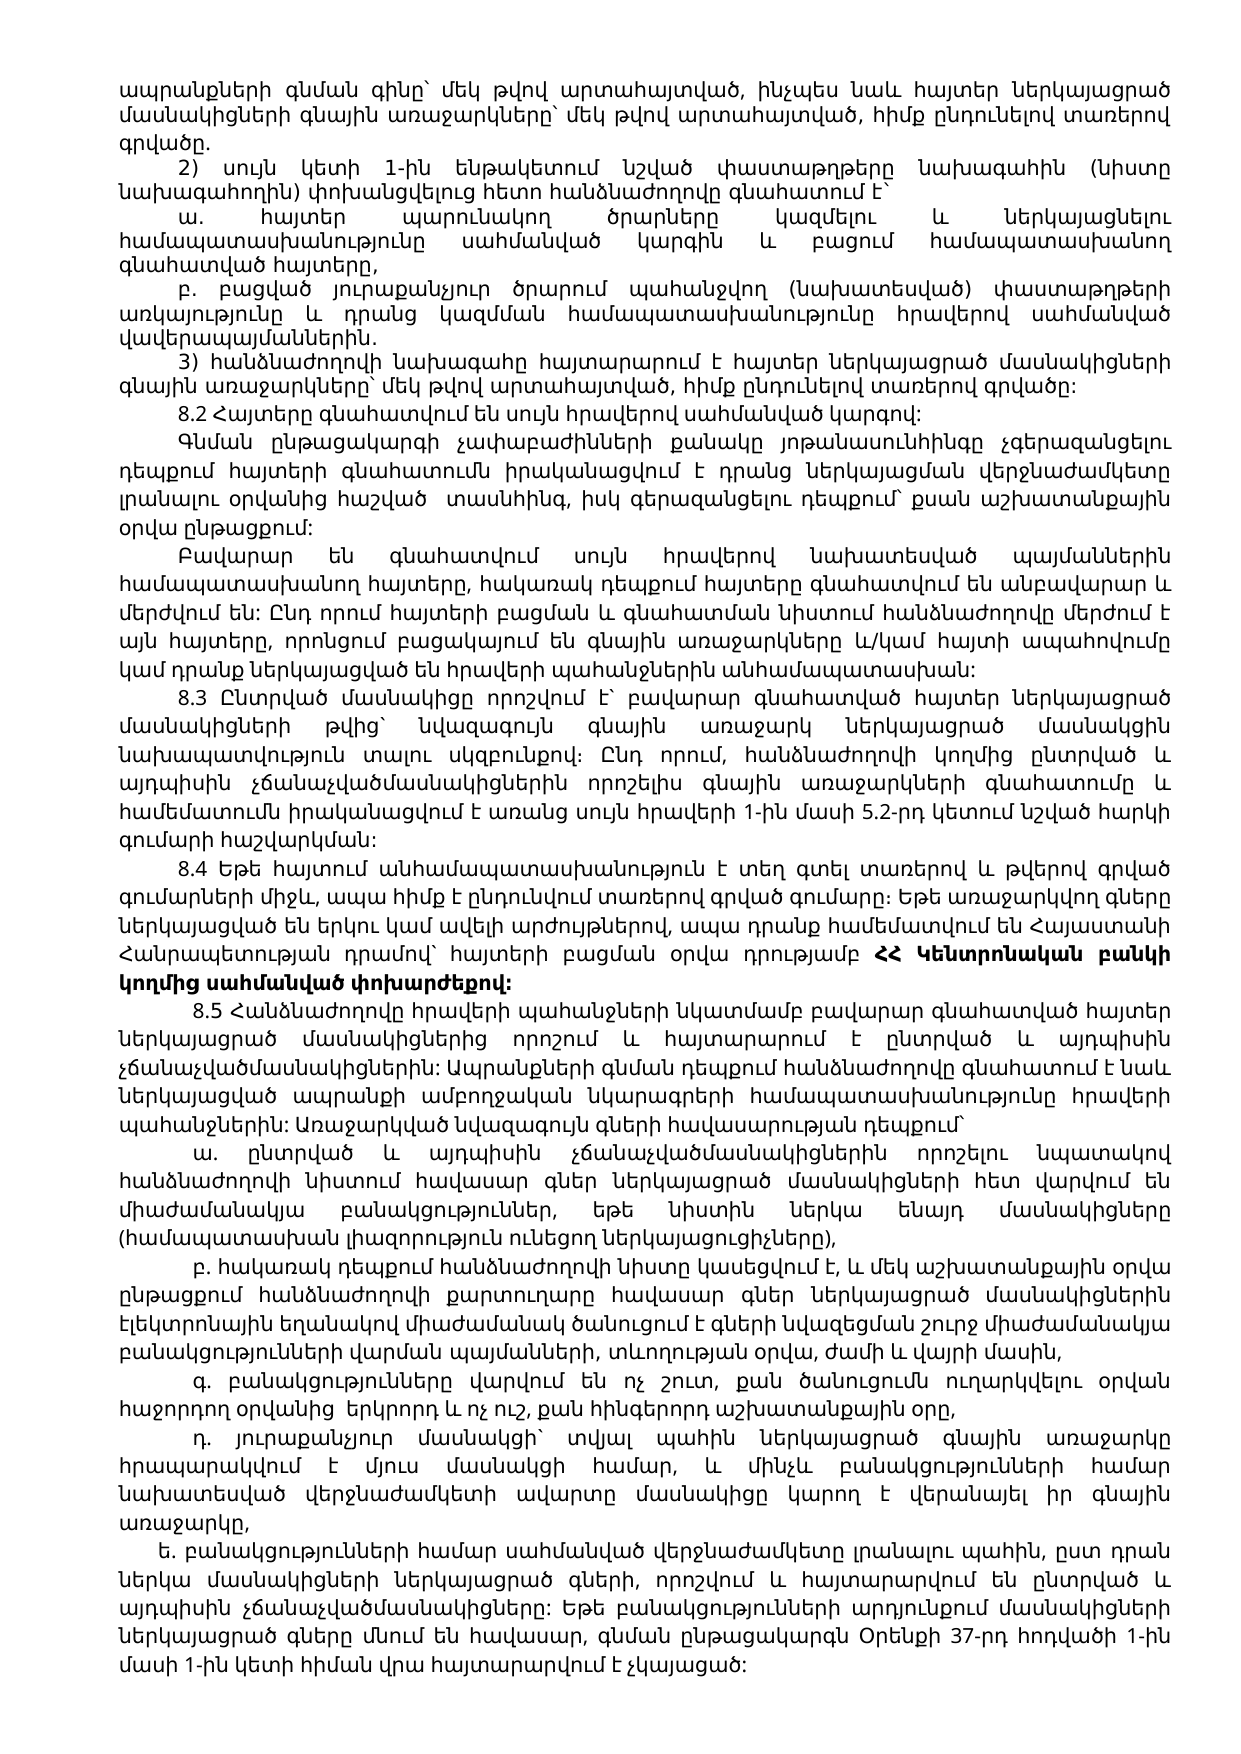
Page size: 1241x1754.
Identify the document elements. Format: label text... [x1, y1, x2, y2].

text 3) հանձնաժողովի նախագահը հայտարարում է հայտեր ներկայացրած մասնակիցների գնային առաջարկները՝ մեկ թվով արտահայտված, հիմք ընդունելով տառերով գրվածը: [118, 350, 1171, 399]
text ա. հայտեր պարունակող ծրարները կազմելու և ներկայացնելու համապատասխանությունը սահմանված կարգին և բացում համապատասխանող գնահատված հայտերը, [118, 205, 1171, 277]
text 2) սույն կետի 1-ին ենթակետում նշված փաստաթղթերը նախագահին (նիստը նախագահողին) փոխանցվելուց հետո հանձնաժողովը գնահատում է` [118, 156, 1171, 205]
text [118, 75, 1171, 156]
text գ. բանակցությունները վարվում են ոչ շուտ, քան ծանուցումն ուղարկվելու օրվան հաջորդող օրվանից երկրորդ և ոչ ուշ, քան հինգերորդ աշխատանքային օրը, [118, 1366, 1171, 1423]
text 8.2 Հայտերը գնահատվում են սույն հրավերով սահմանված կարգով: [118, 399, 1171, 427]
text բ. բացված յուրաքանչյուր ծրարում պահանջվող (նախատեսված) փաստաթղթերի առկայությունը և դրանց կազմման համապատասխանությունը հրավերով սահմանված վավերապայմաններին. [118, 277, 1171, 350]
text բ. հակառակ դեպքում հանձնաժողովի նիստը կասեցվում է, և մեկ աշխատանքային օրվա ընթացքում հանձնաժողովի քարտուղարը հավասար գներ ներկայացրած մասնակիցներին էլեկտրոնային եղանակով միաժամանակ ծանուցում է գների նվազեցման շուրջ միաժամանակյա բանակցությունների վարման պայմանների, տևողության օրվա, ժամի և վայրի մասին, [118, 1252, 1171, 1366]
text Գնման ընթացակարգի չափաբաժինների քանակը յոթանասունհինգը չգերազանցելու դեպքում հայտերի գնահատումն իրականացվում է դրանց ներկայացման վերջնաժամկետը լրանալու օրվանից հաշված տասնհինգ, իսկ գերազանցելու դեպքում՝ քսան աշխատանքային օրվա ընթացքում: [118, 427, 1171, 541]
text 8.4 Եթե հայտում անհամապատասխանություն է տեղ գտել տառերով և թվերով գրված գումարների միջև, ապա հիմք է ընդունվում տառերով գրված գումարը։ Եթե առաջարկվող գները ներկայացված են երկու կամ ավելի արժույթներով, ապա դրանք համեմատվում են Հայաստանի Հանրապետության դրամով` հայտերի բացման օրվա դրությամբ ՀՀ Կենտրոնական բանկի կողմից սահմանված փոխարժեքով։ [118, 854, 1171, 996]
text 8.5 Հանձնաժողովը հրավերի պահանջների նկատմամբ բավարար գնահատված հայտեր ներկայացրած մասնակիցներից որոշում և հայտարարում է ընտրված և այդպիսին չճանաչվածմասնակիցներին: Ապրանքների գնման դեպքում հանձնաժողովը գնահատում է նաև ներկայացված ապրանքի ամբողջական նկարագրերի համապատասխանությունը հրավերի պահանջներին: Առաջարկված նվազագույն գների հավասարության դեպքում՝ [118, 996, 1171, 1138]
text ա. ընտրված և այդպիսին չճանաչվածմասնակիցներին որոշելու նպատակով հանձնաժողովի նիստում հավասար գներ ներկայացրած մասնակիցների հետ վարվում են միաժամանակյա բանակցություններ, եթե նիստին ներկա ենայդ մասնակիցները (համապատասխան լիազորություն ունեցող ներկայացուցիչները), [118, 1138, 1171, 1252]
text 8.3 Ընտրված մասնակիցը որոշվում է` բավարար գնահատված հայտեր ներկայացրած մասնակիցների թվից` նվազագույն գնային առաջարկ ներկայացրած մասնակցին նախապատվություն տալու սկզբունքով։ Ընդ որում, հանձնաժողովի կողմից ընտրված և այդպիսին չճանաչվածմասնակիցներին որոշելիս գնային առաջարկների գնահատումը և համեմատումն իրականացվում է առանց սույն հրավերի 1-ին մասի 5.2-րդ կետում նշված հարկի գումարի հաշվարկման: [118, 683, 1171, 854]
text դ. յուրաքանչյուր մասնակցի` տվյալ պահին ներկայացրած գնային առաջարկը հրապարակվում է մյուս մասնակցի համար, և մինչև բանակցությունների համար նախատեսված վերջնաժամկետի ավարտը մասնակիցը կարող է վերանայել իր գնային առաջարկը, [118, 1423, 1171, 1536]
text Բավարար են գնահատվում սույն հրավերով նախատեսված պայմաններին համապատասխանող հայտերը, հակառակ դեպքում հայտերը գնահատվում են անբավարար և մերժվում են: Ընդ որում հայտերի բացման և գնահատման նիստում հանձնաժողովը մերժում է այն հայտերը, որոնցում բացակայում են գնային առաջարկները և/կամ հայտի ապահովումը կամ դրանք ներկայացված են հրավերի պահանջներին անհամապատասխան: [118, 541, 1171, 683]
text ե. բանակցությունների համար սահմանված վերջնաժամկետը լրանալու պահին, ըստ դրան ներկա մասնակիցների ներկայացրած գների, որոշվում և հայտարարվում են ընտրված և այդպիսին չճանաչվածմասնակիցները: Եթե բանակցությունների արդյունքում մասնակիցների ներկայացրած գները մնում են հավասար, գնման ընթացակարգն Օրենքի 37-րդ հոդվածի 1-ին մասի 1-ին կետի հիման վրա հայտարարվում է չկայացած: [118, 1536, 1171, 1678]
